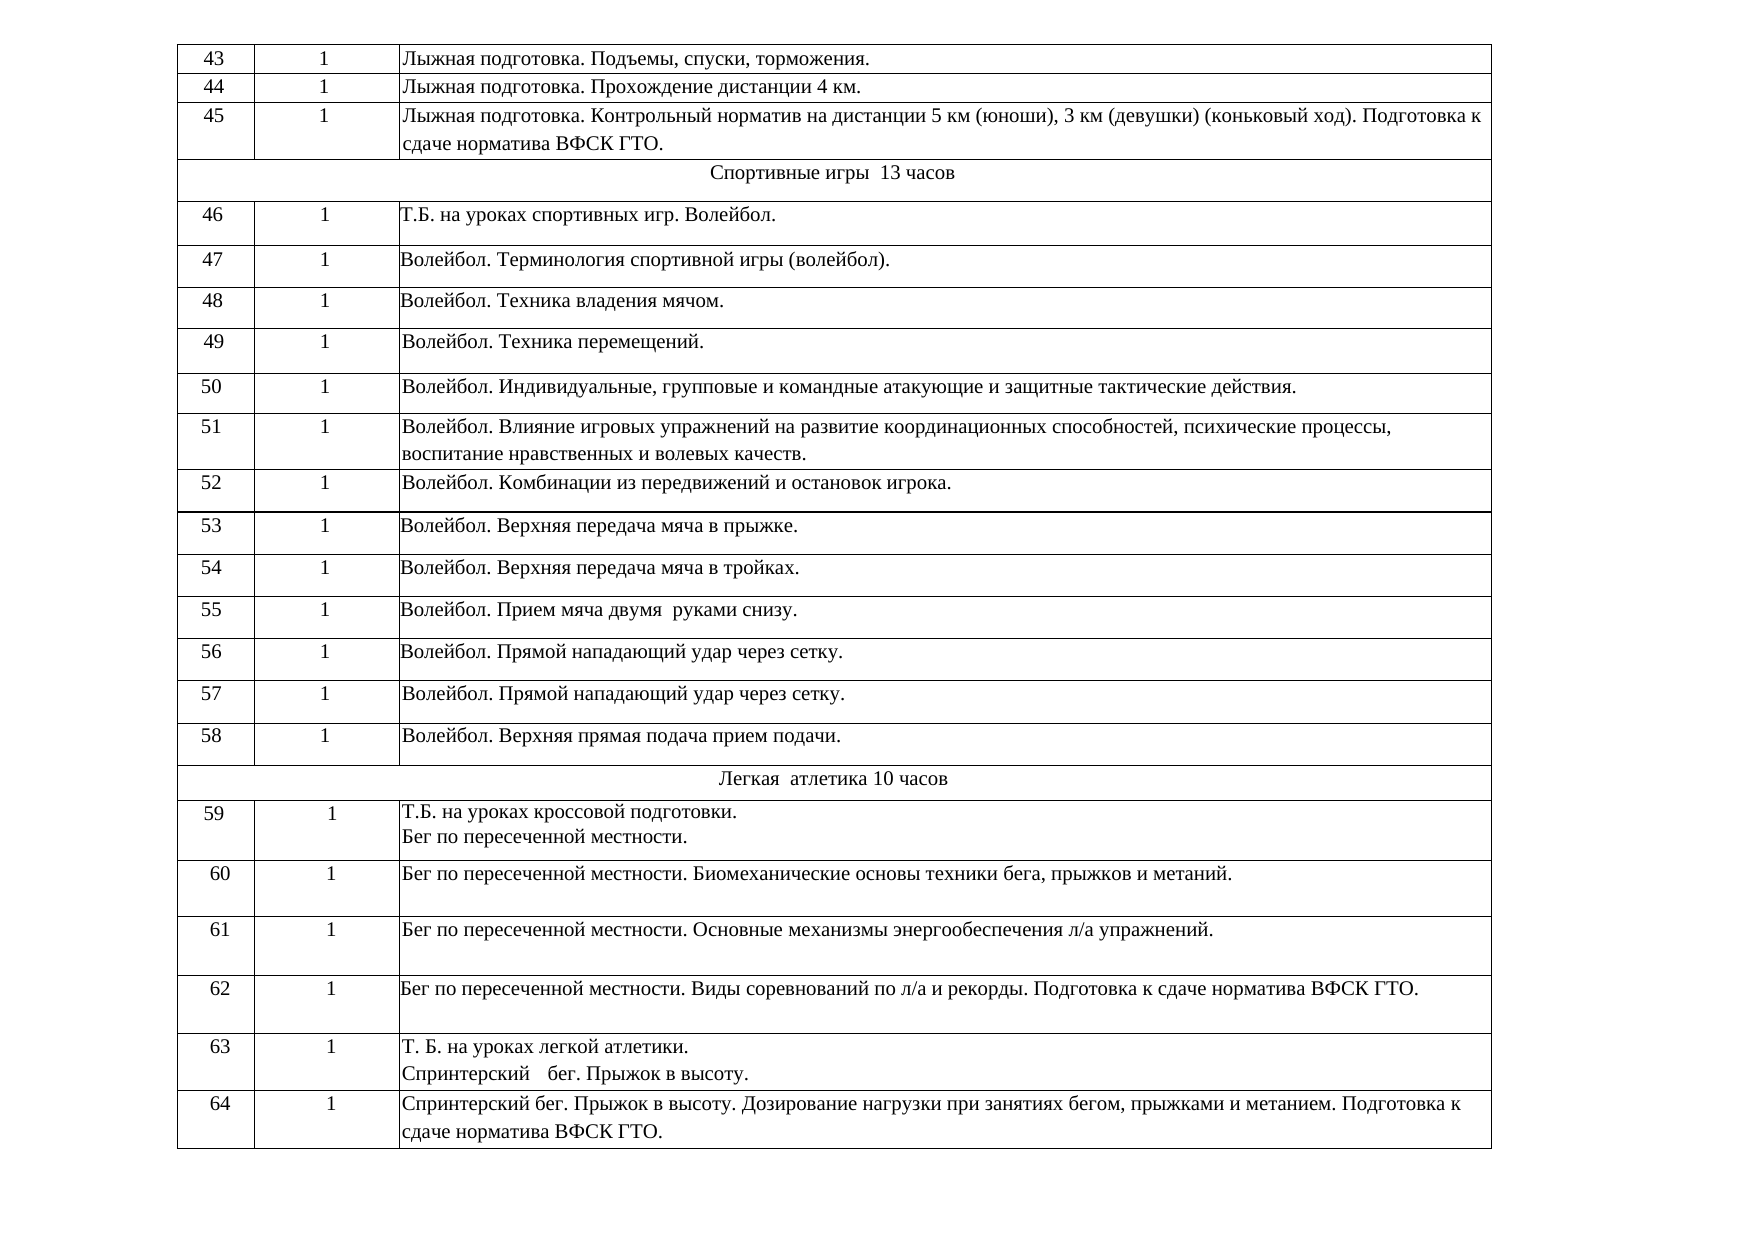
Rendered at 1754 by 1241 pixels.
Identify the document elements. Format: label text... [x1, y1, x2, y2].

table_cell 1 [255, 1034, 399, 1090]
table_cell 1 [255, 513, 399, 554]
table_cell 1 [255, 103, 399, 159]
table_cell Бег по пересеченной местности. Основные механизмы энергообеспечения л/а упражнений. [400, 917, 1491, 975]
table_cell 1 [255, 801, 399, 859]
table_cell Спринтерский бег. Прыжок в высоту. Дозирование нагрузки при занятиях бегом, прыжками и метанием. Подготовка к сдаче норматива ВФСК ГТО. [400, 1091, 1491, 1148]
table_cell Лыжная подготовка. Контрольный норматив на дистанции (юноши), (девушки) (коньковый ход). Подготовка к сдаче норматива ВФСК ГТО. [400, 103, 1491, 159]
table_cell Волейбол. Комбинации из передвижений и остановок игрока. [400, 470, 1491, 511]
table_cell 63 [178, 1034, 254, 1090]
table_cell 52 [178, 470, 254, 511]
table_cell 56 [178, 639, 254, 680]
table_cell 53 [178, 513, 254, 554]
table_cell 43 [178, 45, 254, 73]
table_cell Спортивные игры 13 часов [178, 160, 1491, 201]
table_cell 1 [255, 74, 399, 102]
table_cell 1 [255, 374, 399, 413]
table_cell 55 [178, 597, 254, 638]
table_cell Лыжная подготовка. Подъемы, спуски, торможения. [400, 45, 1491, 73]
table_cell 47 [178, 246, 254, 287]
table_cell 1 [255, 976, 399, 1033]
table_cell 1 [255, 597, 399, 638]
table_cell 1 [255, 1091, 399, 1148]
table_cell 58 [178, 724, 254, 764]
table_cell Волейбол. Влияние игровых упражнений на развитие координационных способностей, психические процессы, воспитание нравственных и волевых качеств. [400, 414, 1491, 469]
table_cell 60 [178, 861, 254, 916]
table_cell Бег по пересеченной местности. Виды соревнований по л/а и рекорды. Подготовка к сдаче норматива ВФСК ГТО. [400, 976, 1491, 1033]
table_cell 1 [255, 246, 399, 287]
table_cell Волейбол. Верхняя прямая подача прием подачи. [400, 724, 1491, 764]
table_cell 57 [178, 681, 254, 722]
table_cell 49 [178, 329, 254, 373]
table_cell Волейбол. Индивидуальные, групповые и командные атакующие и защитные тактические действия. [400, 374, 1491, 413]
table_cell 1 [255, 414, 399, 469]
table_cell Волейбол. Верхняя передача мяча в тройках. [400, 555, 1491, 596]
table_cell 54 [178, 555, 254, 596]
table_cell Т. Б. на уроках легкой атлетики. Спринтерский бег. Прыжок в высоту. [400, 1034, 1491, 1090]
table_cell 1 [255, 724, 399, 764]
table_cell 1 [255, 555, 399, 596]
table_cell 1 [255, 470, 399, 511]
table_cell 62 [178, 976, 254, 1033]
table_cell Волейбол. Терминология спортивной игры (волейбол). [400, 246, 1491, 287]
table_cell Волейбол. Техника владения мячом. [400, 288, 1491, 328]
table_cell 1 [255, 681, 399, 722]
table_cell 51 [178, 414, 254, 469]
table_cell Бег по пересеченной местности. Биомеханические основы техники бега, прыжков и метаний. [400, 861, 1491, 916]
table_cell 48 [178, 288, 254, 328]
table_cell Волейбол. Прямой нападающий удар через сетку. [400, 639, 1491, 680]
table_cell 44 [178, 74, 254, 102]
table_cell Волейбол. Техника перемещений. [400, 329, 1491, 373]
table_cell 46 [178, 202, 254, 245]
table_cell 1 [255, 917, 399, 975]
table_cell 50 [178, 374, 254, 413]
table_cell 59 [178, 801, 254, 859]
table_cell Т.Б. на уроках кроссовой подготовки. Бег по пересеченной местности. [400, 801, 1491, 859]
table_cell Волейбол. Прямой нападающий удар через сетку. [400, 681, 1491, 722]
table_cell 61 [178, 917, 254, 975]
table_cell 1 [255, 288, 399, 328]
table_cell Волейбол. Прием мяча двумя руками снизу. [400, 597, 1491, 638]
table_cell 45 [178, 103, 254, 159]
table_cell Волейбол. Верхняя передача мяча в прыжке. [400, 513, 1491, 554]
table_cell 1 [255, 329, 399, 373]
table_cell 64 [178, 1091, 254, 1148]
table_cell Легкая атлетика 10 часов [178, 766, 1491, 800]
table_cell 1 [255, 45, 399, 73]
table_cell Лыжная подготовка. Прохождение дистанции . [400, 74, 1491, 102]
table_cell 1 [255, 202, 399, 245]
table_cell Т.Б. на уроках спортивных игр. Волейбол. [400, 202, 1491, 245]
table_cell 1 [255, 639, 399, 680]
table_cell 1 [255, 861, 399, 916]
